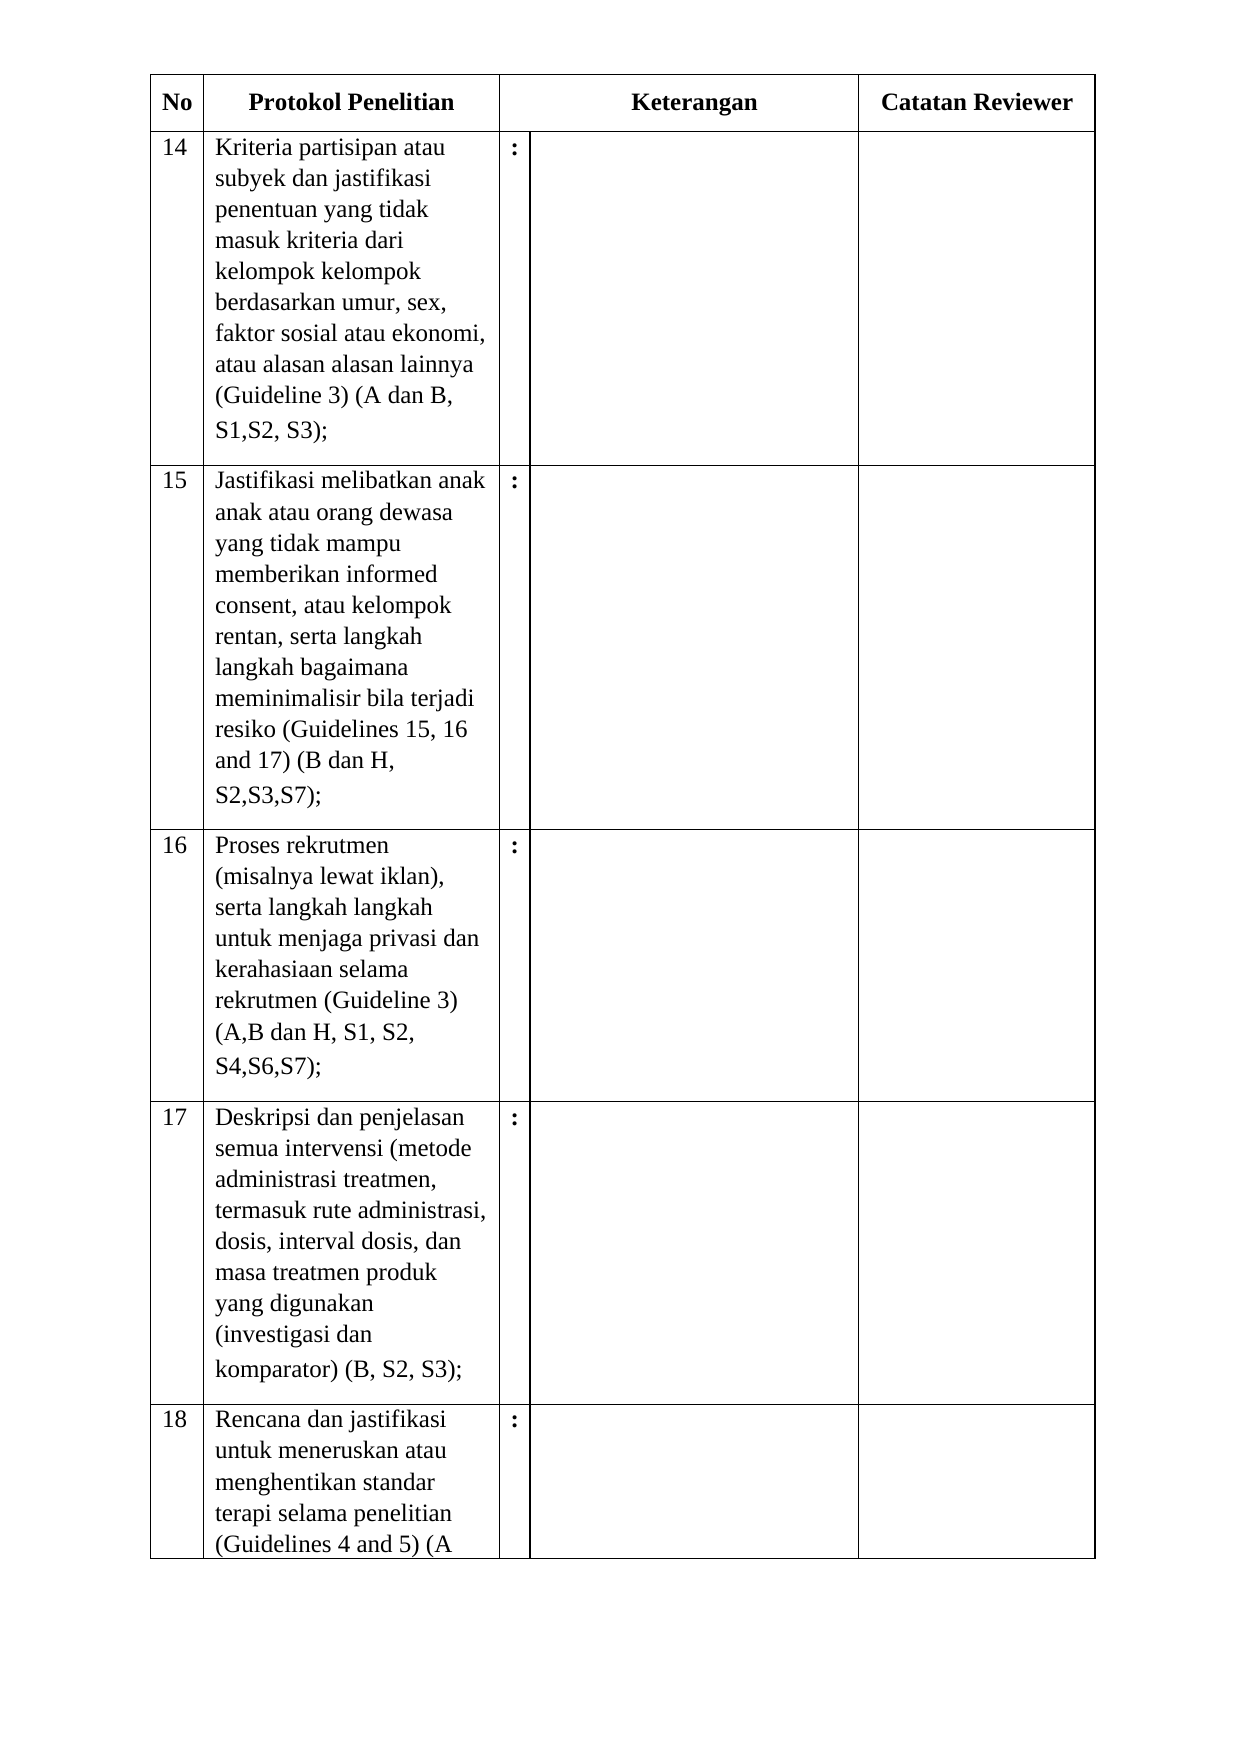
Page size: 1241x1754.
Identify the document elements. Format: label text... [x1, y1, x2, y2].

table_cell [859, 1102, 1094, 1403]
table_cell Proses rekrutmen (misalnya lewat iklan), serta langkah langkah untuk menjaga privasi dan kerahasiaan selama rekrutmen (Guideline 3) (A,B dan H, S1, S2, S4,S6,S7); [204, 830, 499, 1101]
table_cell Deskripsi dan penjelasan semua intervensi (metode administrasi treatmen, termasuk rute administrasi, dosis, interval dosis, dan masa treatmen produk yang digunakan (investigasi dan komparator) (B, S2, S3); [204, 1102, 499, 1403]
table_cell [859, 830, 1094, 1101]
table_header Catatan Reviewer [859, 75, 1094, 131]
table_cell [531, 132, 858, 464]
table_cell [859, 132, 1094, 464]
table_cell [531, 830, 858, 1101]
table_cell 18 [151, 1405, 203, 1557]
table_header Protokol Penelitian [204, 75, 499, 131]
table_cell : [500, 1102, 529, 1403]
table_cell [531, 1405, 858, 1557]
table_cell : [500, 830, 529, 1101]
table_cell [204, 1405, 499, 1557]
table_cell [859, 1405, 1094, 1557]
table_cell Kriteria partisipan atau subyek dan jastifikasi penentuan yang tidak masuk kriteria dari kelompok kelompok berdasarkan umur, sex, faktor sosial atau ekonomi, atau alasan alasan lainnya (Guideline 3) (A dan B, S1,S2, S3); [204, 132, 499, 464]
table_header Keterangan [530, 75, 858, 131]
table_cell 17 [151, 1102, 203, 1403]
table_header No [151, 75, 203, 131]
table_cell 16 [151, 830, 203, 1101]
table_cell : [500, 466, 529, 829]
table_cell [859, 466, 1094, 829]
table_cell Jastifikasi melibatkan anak anak atau orang dewasa yang tidak mampu memberikan informed consent, atau kelompok rentan, serta langkah langkah bagaimana meminimalisir bila terjadi resiko (Guidelines 15, 16 and 17) (B dan H, S2,S3,S7); [204, 466, 499, 829]
table_cell [531, 466, 858, 829]
table_cell : [500, 1405, 529, 1557]
table_header [500, 75, 530, 131]
table_cell [531, 1102, 858, 1403]
table_cell : [500, 132, 529, 464]
table_cell 14 [151, 132, 203, 464]
table_cell 15 [151, 466, 203, 829]
